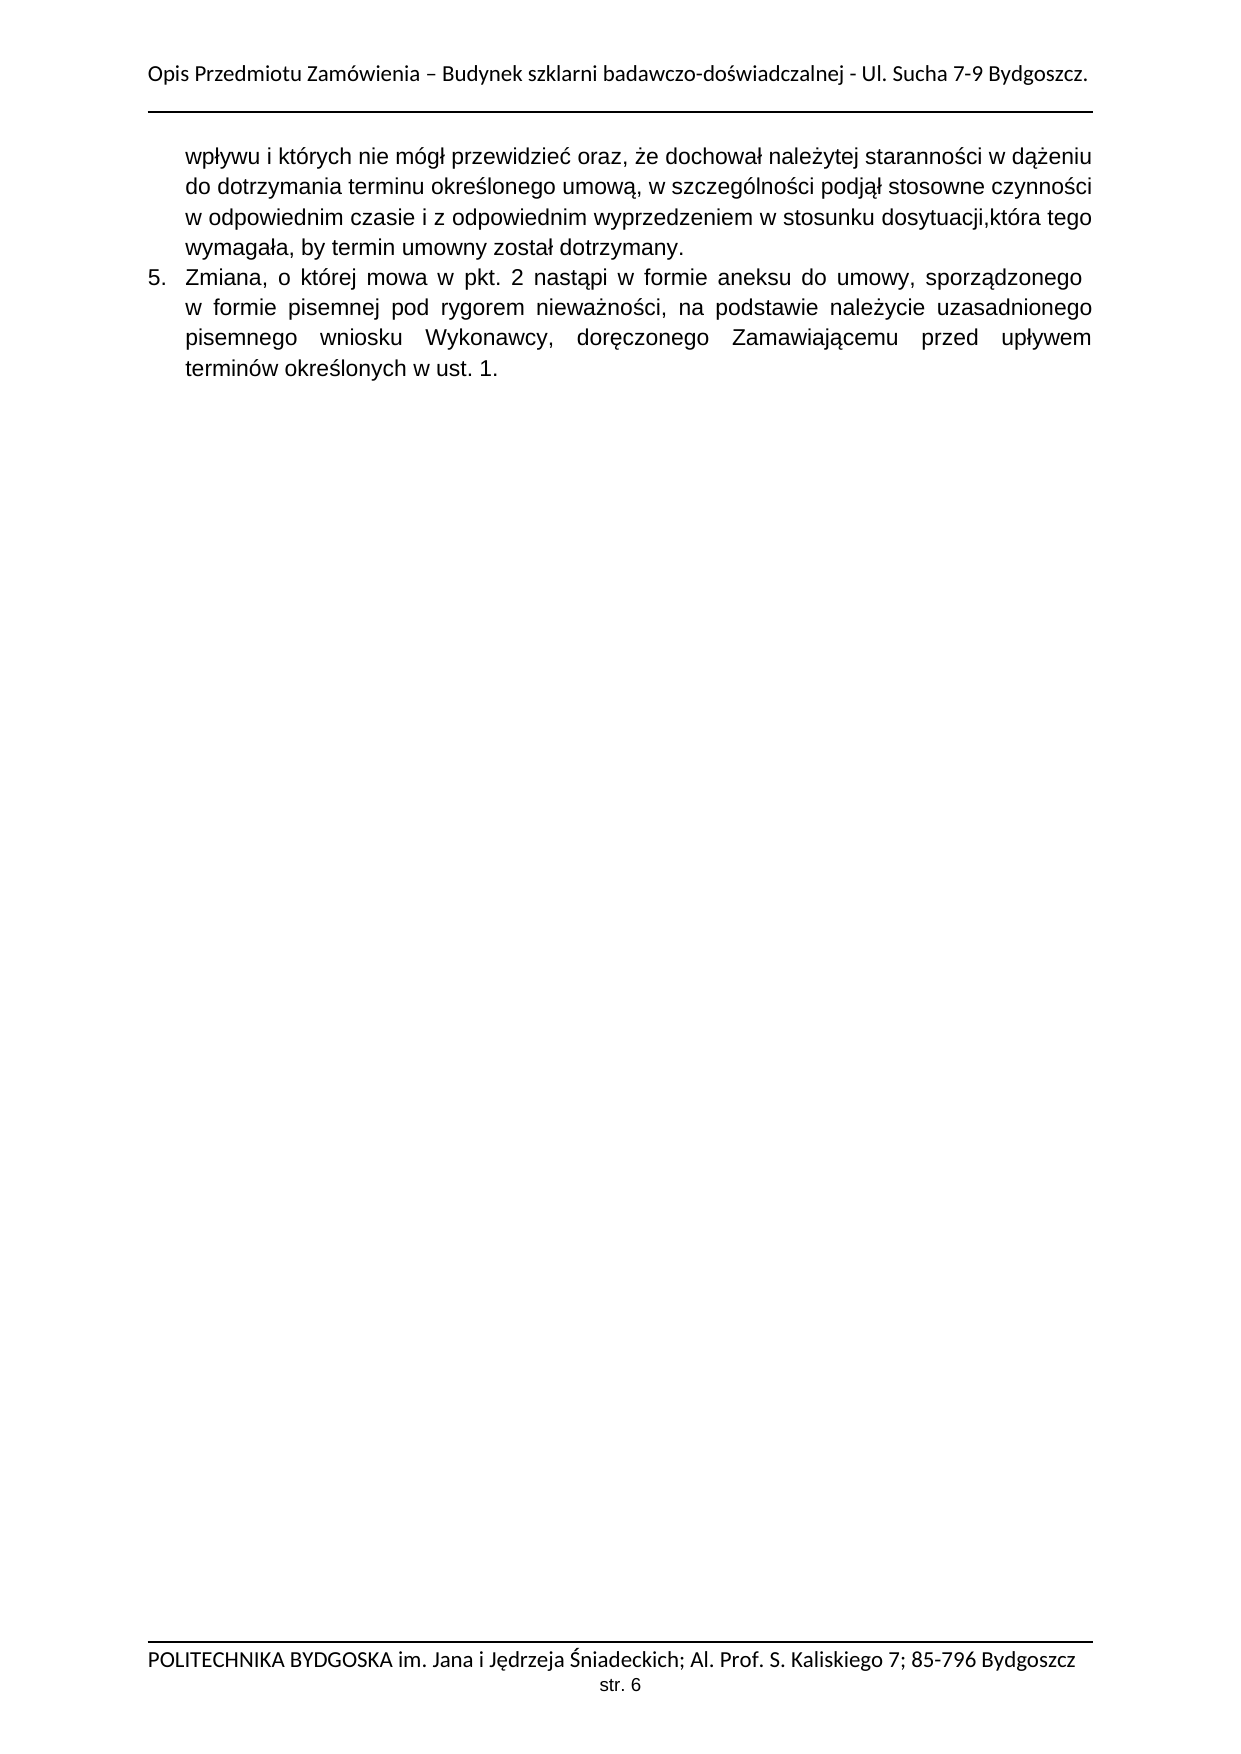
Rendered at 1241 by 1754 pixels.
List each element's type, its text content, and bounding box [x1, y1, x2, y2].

list Zmiana, o której mowa w pkt. 2 nastąpi w formie aneksu do umowy, sporządzonego w formie pisemnej pod rygorem nieważności, na podstawie należycie uzasadnionego pisemnego wniosku Wykonawcy, doręczonego Zamawiającemu przed upływem terminów określonych w ust. 1. [148, 264, 1092, 381]
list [148, 143, 1092, 260]
